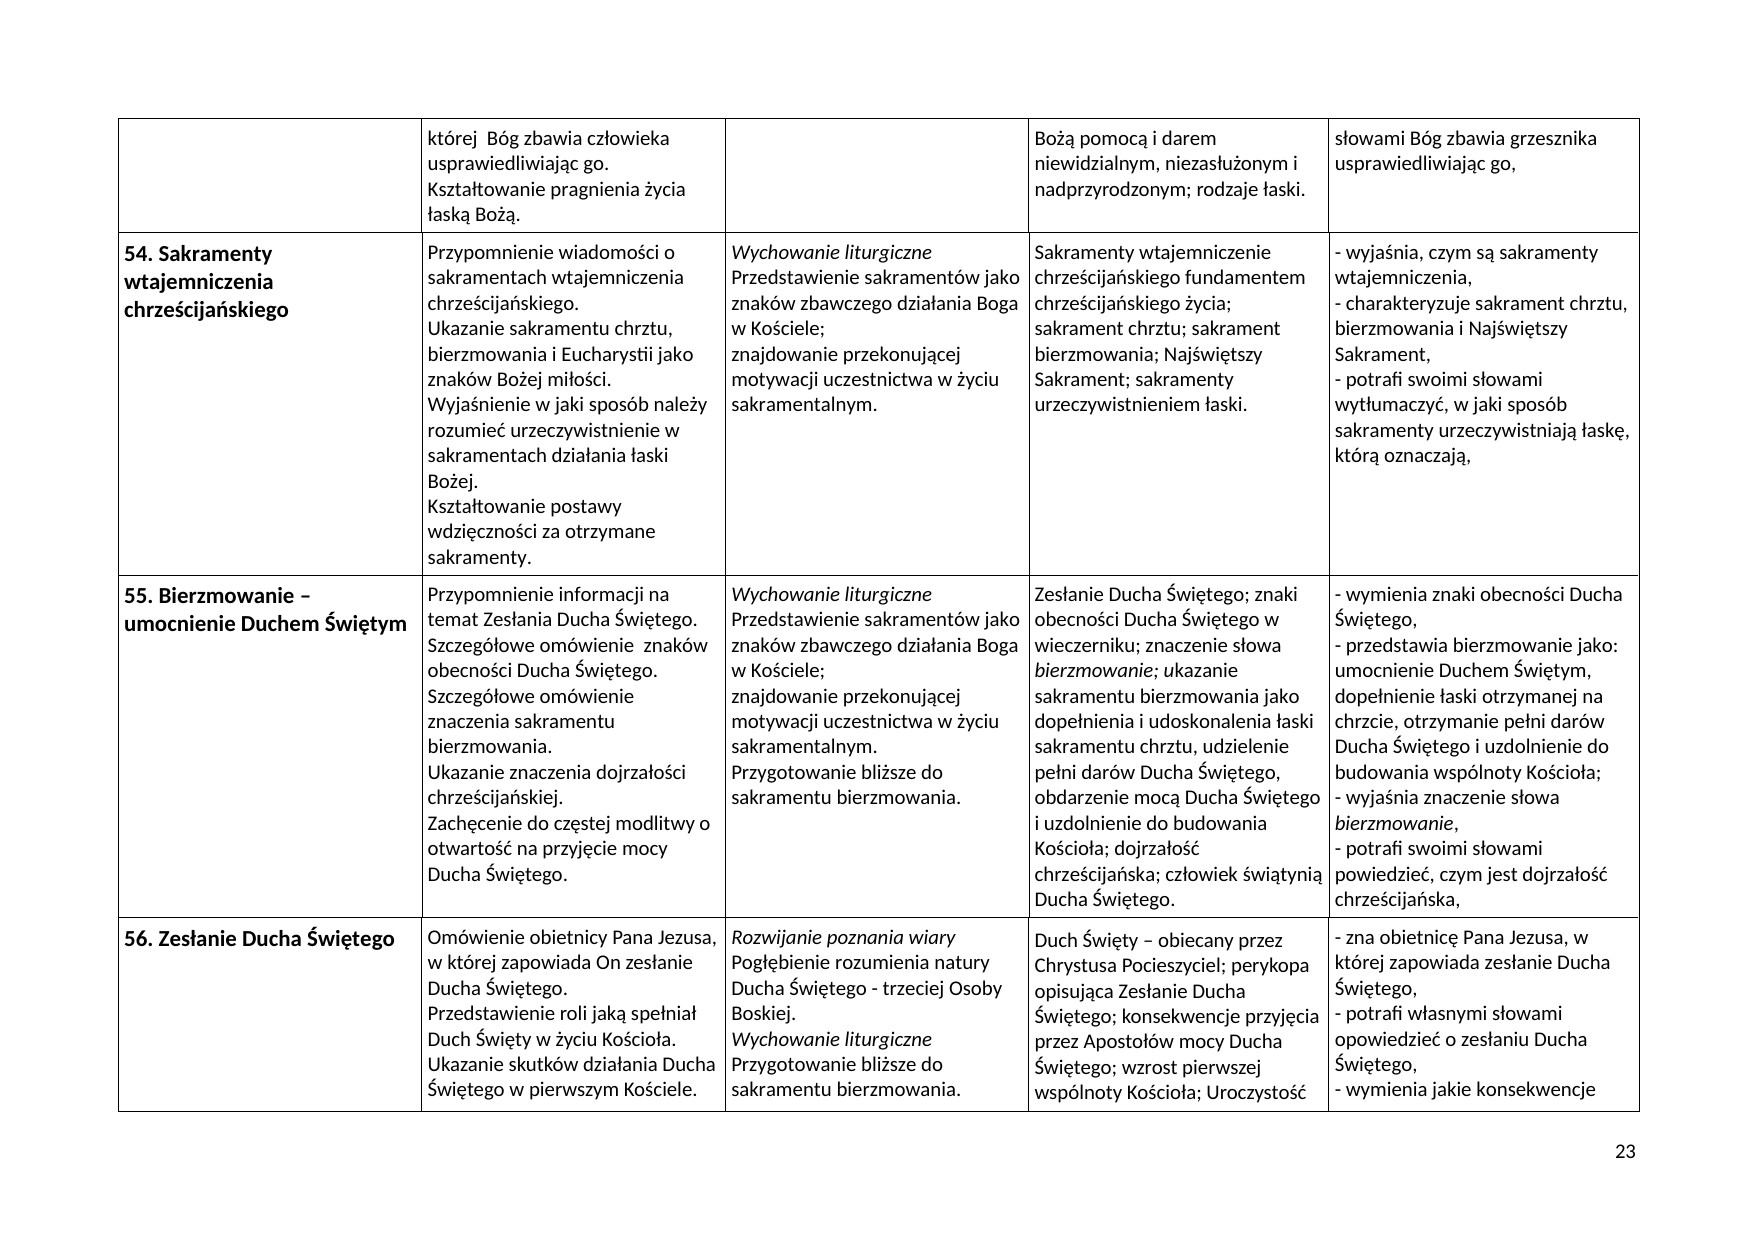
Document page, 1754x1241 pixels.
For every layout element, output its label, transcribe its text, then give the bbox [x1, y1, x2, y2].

table_cell Przypomnienie informacji na temat Zesłania Ducha Świętego. Szczegółowe omówienie znaków obecności Ducha Świętego. Szczegółowe omówienie znaczenia sakramentu bierzmowania. Ukazanie znaczenia dojrzałości chrześcijańskiej. Zachęcenie do częstej modlitwy o otwartość na przyjęcie mocy Ducha Świętego. [423, 576, 725, 917]
table_cell Wychowanie liturgiczne Przedstawienie sakramentów jako znaków zbawczego działania Boga w Kościele; znajdowanie przekonującej motywacji uczestnictwa w życiu sakramentalnym. Przygotowanie bliższe do sakramentu bierzmowania. [726, 576, 1029, 917]
table_cell Przypomnienie wiadomości o sakramentach wtajemniczenia chrześcijańskiego. Ukazanie sakramentu chrztu, bierzmowania i Eucharystii jako znaków Bożej miłości. Wyjaśnienie w jaki sposób należy rozumieć urzeczywistnienie w sakramentach działania łaski Bożej. Kształtowanie postawy wdzięczności za otrzymane sakramenty. [423, 233, 725, 575]
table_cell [1029, 119, 1328, 232]
table_cell 54. Sakramenty wtajemniczenia chrześcijańskiego [119, 233, 422, 575]
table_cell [119, 119, 421, 232]
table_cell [1329, 917, 1639, 1111]
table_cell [119, 918, 421, 1111]
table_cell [422, 119, 725, 232]
table_cell - wyjaśnia, czym są sakramenty wtajemniczenia, - charakteryzuje sakrament chrztu, bierzmowania i Najświętszy Sakrament, - potrafi swoimi słowami wytłumaczyć, w jaki sposób sakramenty urzeczywistniają łaskę, którą oznaczają, [1330, 232, 1639, 575]
table_cell - wymienia znaki obecności Ducha Świętego, - przedstawia bierzmowanie jako: umocnienie Duchem Świętym, dopełnienie łaski otrzymanej na chrzcie, otrzymanie pełni darów Ducha Świętego i uzdolnienie do budowania wspólnoty Kościoła; - wyjaśnia znaczenie słowa bierzmowanie, - potrafi swoimi słowami powiedzieć, czym jest dojrzałość chrześcijańska, [1330, 575, 1639, 917]
table_cell Zesłanie Ducha Świętego; znaki obecności Ducha Świętego w wieczerniku; znaczenie słowa bierzmowanie; ukazanie sakramentu bierzmowania jako dopełnienia i udoskonalenia łaski sakramentu chrztu, udzielenie pełni darów Ducha Świętego, obdarzenie mocą Ducha Świętego i uzdolnienie do budowania Kościoła; dojrzałość chrześcijańska; człowiek świątynią Ducha Świętego. [1030, 576, 1329, 917]
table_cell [422, 918, 725, 1111]
table_cell 55. Bierzmowanie – umocnienie Duchem Świętym [119, 576, 422, 917]
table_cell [1029, 918, 1328, 1111]
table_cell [1329, 119, 1639, 232]
table_cell Sakramenty wtajemniczenie chrześcijańskiego fundamentem chrześcijańskiego życia; sakrament chrztu; sakrament bierzmowania; Najświętszy Sakrament; sakramenty urzeczywistnieniem łaski. [1030, 233, 1329, 575]
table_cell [726, 119, 1028, 232]
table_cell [726, 918, 1028, 1111]
